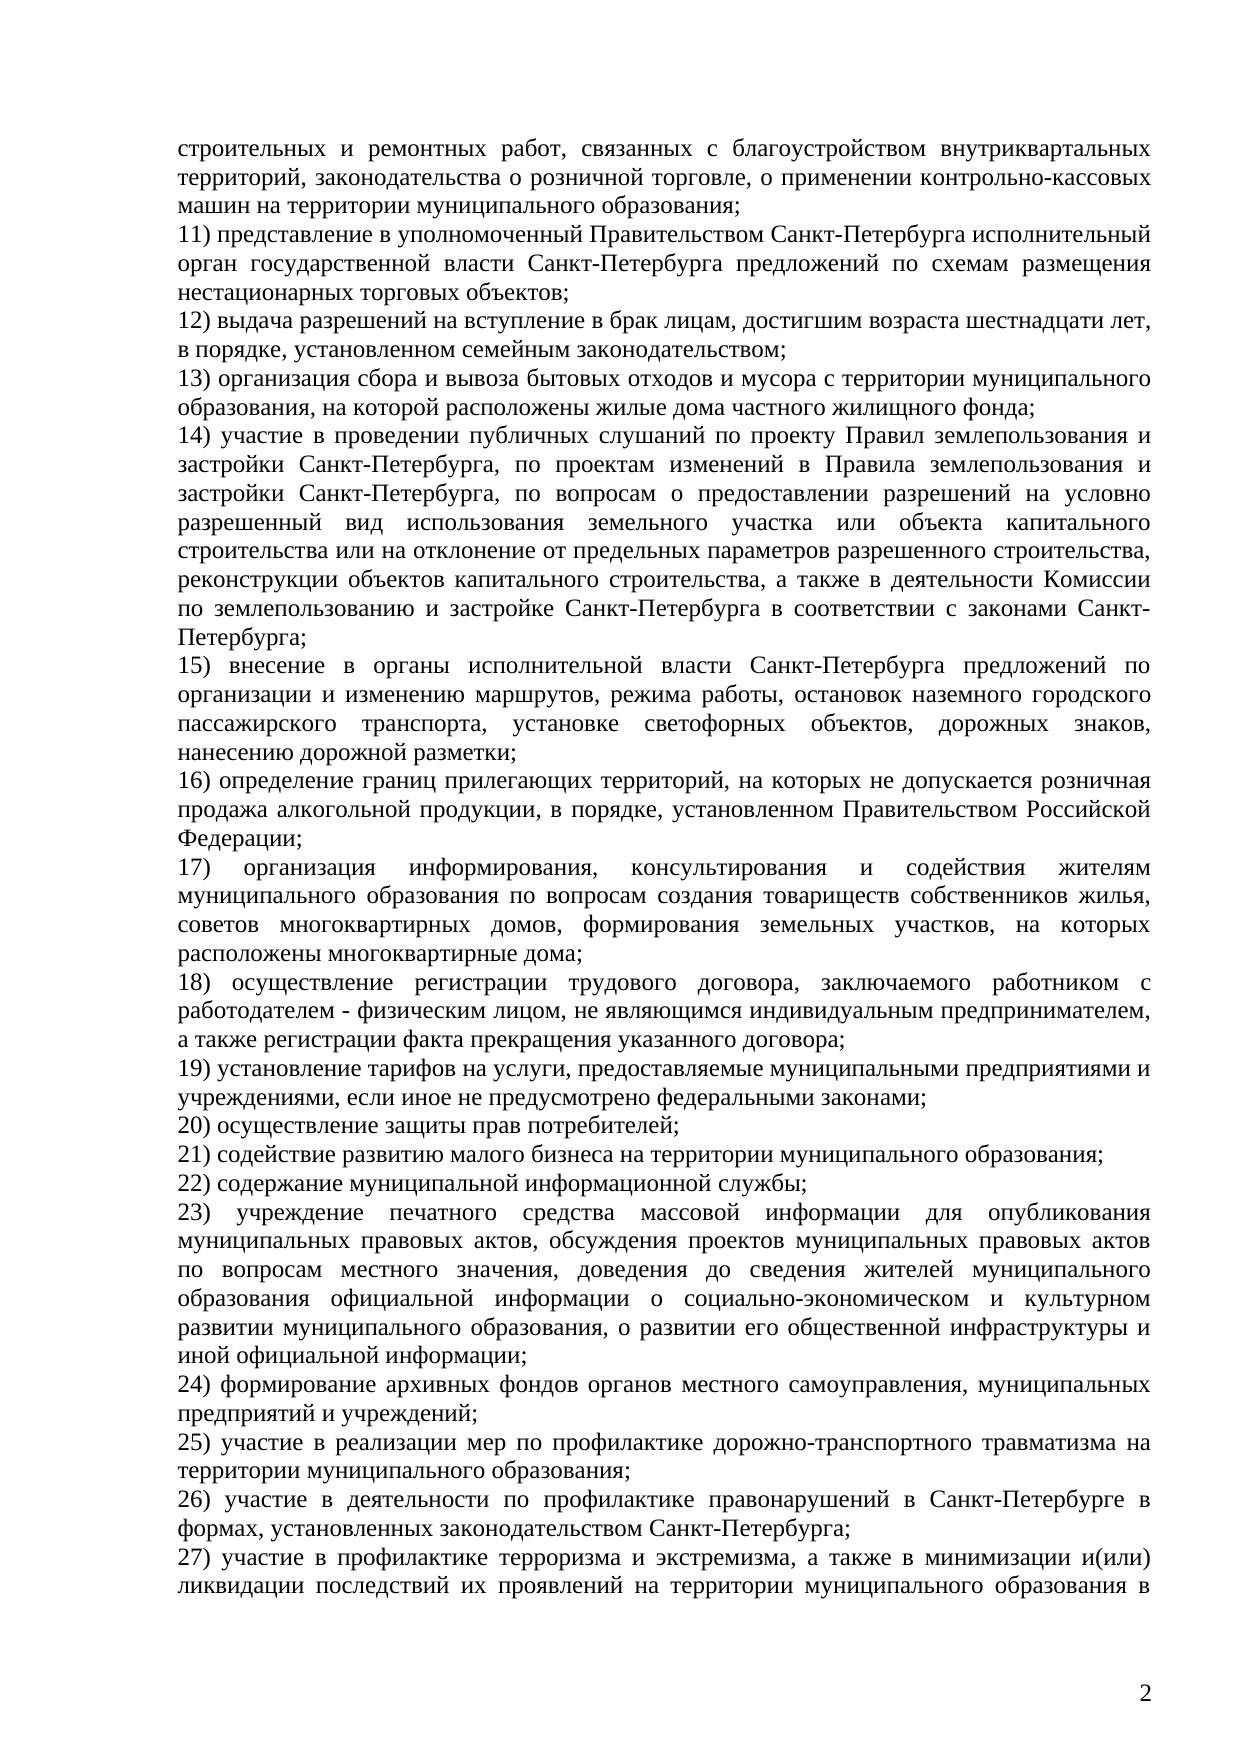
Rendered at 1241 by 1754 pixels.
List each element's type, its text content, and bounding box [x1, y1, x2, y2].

text 17) организация информирования, консультирования и содействия жителям муниципального образования по вопросам создания товариществ собственников жилья, советов многоквартирных домов, формирования земельных участков, на которых расположены многоквартирные дома; [177, 852, 1152, 967]
text 13) организация сбора и вывоза бытовых отходов и мусора с территории муниципального образования, на которой расположены жилые дома частного жилищного фонда; [177, 363, 1152, 420]
text 25) участие в реализации мер по профилактике дорожно-транспортного травматизма на территории муниципального образования; [177, 1427, 1152, 1484]
text 18) осуществление регистрации трудового договора, заключаемого работником с работодателем - физическим лицом, не являющимся индивидуальным предпринимателем, а также регистрации факта прекращения указанного договора; [177, 967, 1152, 1053]
text 23) учреждение печатного средства массовой информации для опубликования муниципальных правовых актов, обсуждения проектов муниципальных правовых актов по вопросам местного значения, доведения до сведения жителей муниципального образования официальной информации о социально-экономическом и культурном развитии муниципального образования, о развитии его общественной инфраструктуры и иной официальной информации; [177, 1197, 1152, 1369]
text 12) выдача разрешений на вступление в брак лицам, достигшим возраста шестнадцати лет, в порядке, установленном семейным законодательством; [177, 305, 1152, 363]
text 19) установление тарифов на услуги, предоставляемые муниципальными предприятиями и учреждениями, если иное не предусмотрено федеральными законами; [177, 1053, 1152, 1110]
text 20) осуществление защиты прав потребителей; [177, 1110, 1152, 1139]
text 26) участие в деятельности по профилактике правонарушений в Санкт-Петербурге в формах, установленных законодательством Санкт-Петербурга; [177, 1484, 1152, 1542]
text 14) участие в проведении публичных слушаний по проекту Правил землепользования и застройки Санкт-Петербурга, по проектам изменений в Правила землепользования и застройки Санкт-Петербурга, по вопросам о предоставлении разрешений на условно разрешенный вид использования земельного участка или объекта капитального строительства или на отклонение от предельных параметров разрешенного строительства, реконструкции объектов капитального строительства, а также в деятельности Комиссии по землепользованию и застройке Санкт-Петербурга в соответствии с законами Санкт-Петербурга; [177, 420, 1152, 650]
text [177, 1542, 1152, 1599]
text 15) внесение в органы исполнительной власти Санкт-Петербурга предложений по организации и изменению маршрутов, режима работы, остановок наземного городского пассажирского транспорта, установке светофорных объектов, дорожных знаков, нанесению дорожной разметки; [177, 650, 1152, 765]
text 11) представление в уполномоченный Правительством Санкт-Петербурга исполнительный орган государственной власти Санкт-Петербурга предложений по схемам размещения нестационарных торговых объектов; [177, 219, 1152, 305]
text 16) определение границ прилегающих территорий, на которых не допускается розничная продажа алкогольной продукции, в порядке, установленном Правительством Российской Федерации; [177, 765, 1152, 852]
text 21) содействие развитию малого бизнеса на территории муниципального образования; [177, 1139, 1152, 1168]
text 22) содержание муниципальной информационной службы; [177, 1168, 1152, 1197]
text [177, 133, 1152, 219]
text 24) формирование архивных фондов органов местного самоуправления, муниципальных предприятий и учреждений; [177, 1369, 1152, 1427]
